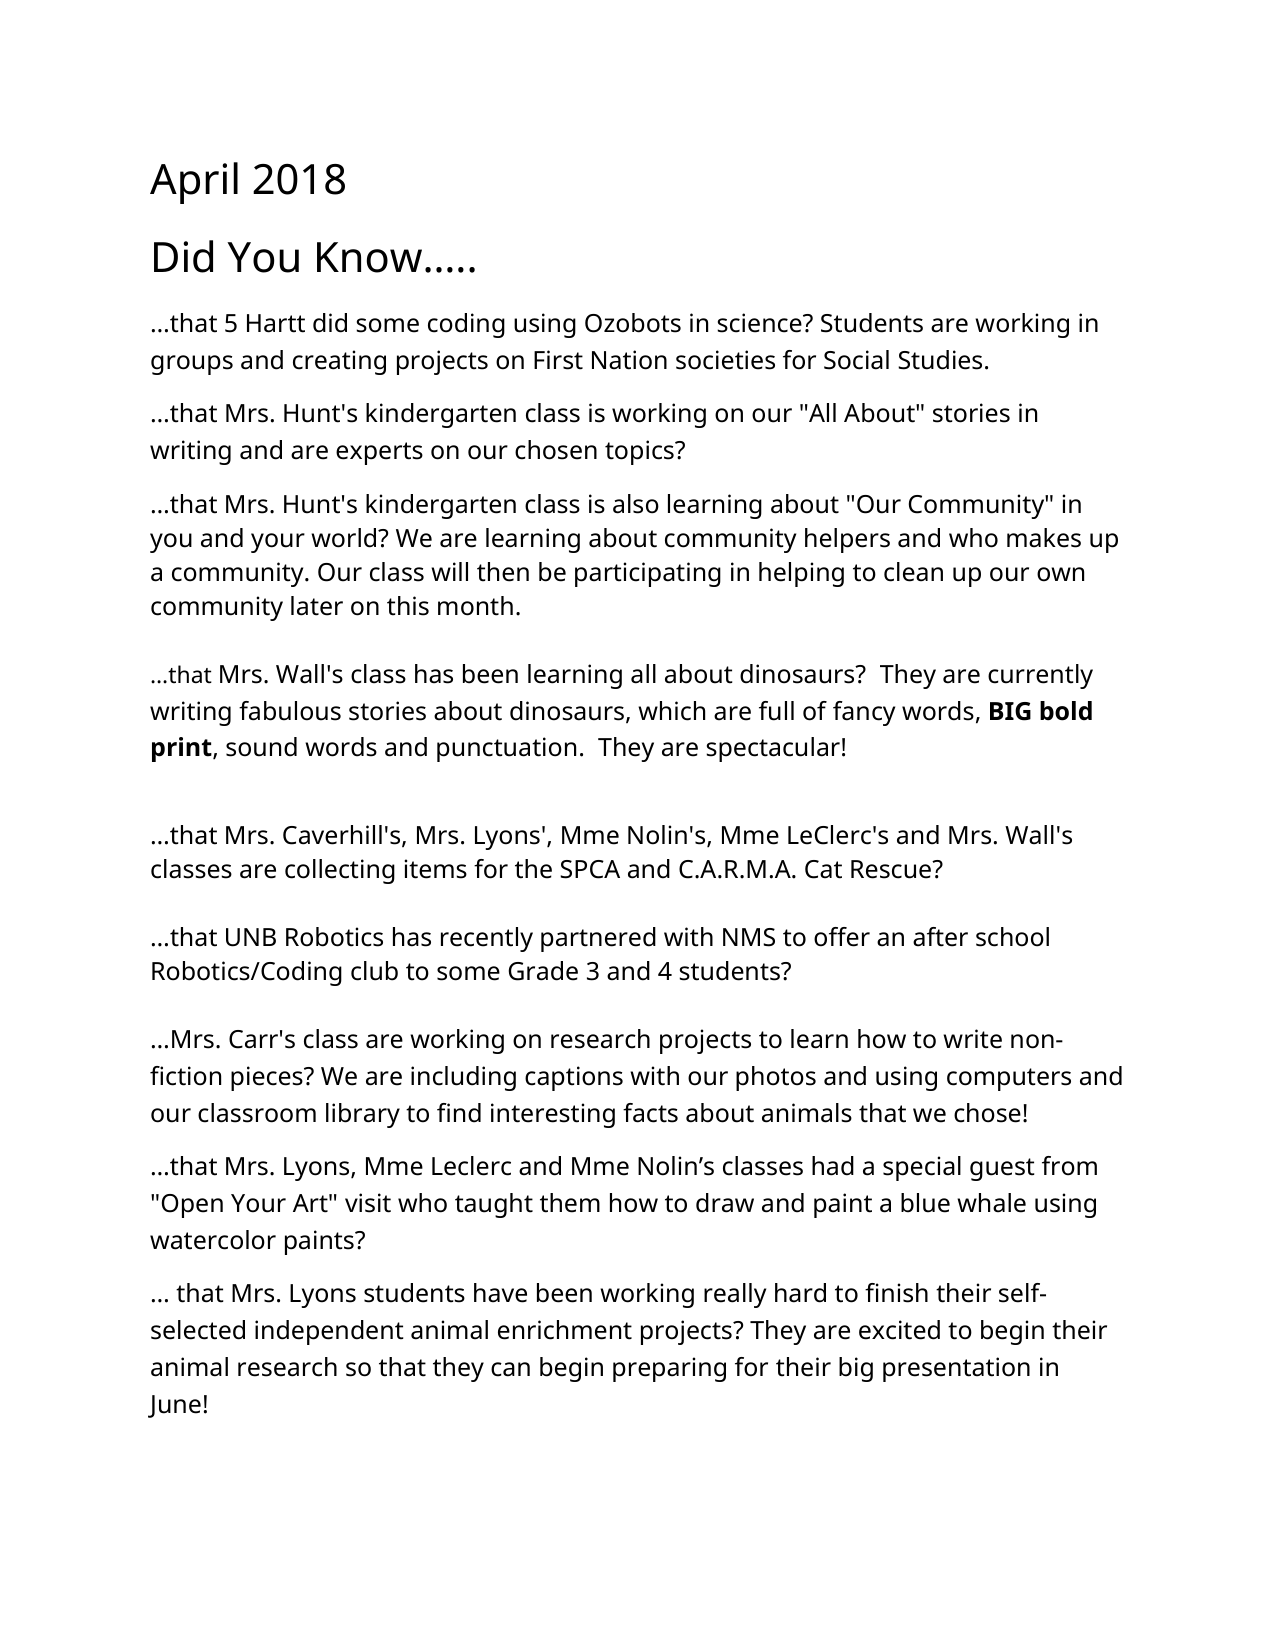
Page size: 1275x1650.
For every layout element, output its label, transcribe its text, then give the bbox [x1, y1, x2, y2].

text …that Mrs. Lyons, Mme Leclerc and Mme Nolin’s classes had a special guest from "Open Your Art" visit who taught them how to draw and paint a blue whale using watercolor paints? [150, 1149, 1125, 1257]
text …that Mrs. Caverhill's, Mrs. Lyons', Mme Nolin's, Mme LeClerc's and Mrs. Wall's classes are collecting items for the SPCA and C.A.R.M.A. Cat Rescue? [150, 818, 1125, 886]
text …that Mrs. Wall's class has been learning all about dinosaurs? They are currently writing fabulous stories about dinosaurs, which are full of fancy words, BIG bold print, sound words and punctuation. They are spectacular! [150, 657, 1125, 764]
text … that Mrs. Lyons students have been working really hard to finish their self-selected independent animal enrichment projects? They are excited to begin their animal research so that they can begin preparing for their big presentation in June! [150, 1276, 1125, 1420]
text April 2018 [150, 150, 1125, 207]
text …that 5 Hartt did some coding using Ozobots in science? Students are working in groups and creating projects on First Nation societies for Social Studies. [150, 306, 1125, 377]
text …Mrs. Carr's class are working on research projects to learn how to write non-fiction pieces? We are including captions with our photos and using computers and our classroom library to find interesting facts about animals that we chose! [150, 1022, 1125, 1129]
text Did You Know….. [150, 228, 1125, 285]
text …that Mrs. Hunt's kindergarten class is also learning about "Our Community" in you and your world? We are learning about community helpers and who makes up a community. Our class will then be participating in helping to clean up our own community later on this month. [150, 486, 1125, 622]
text …that Mrs. Hunt's kindergarten class is working on our "All About" stories in writing and are experts on our chosen topics? [150, 396, 1125, 467]
text …that UNB Robotics has recently partnered with NMS to offer an after school Robotics/Coding club to some Grade 3 and 4 students? [150, 920, 1125, 988]
